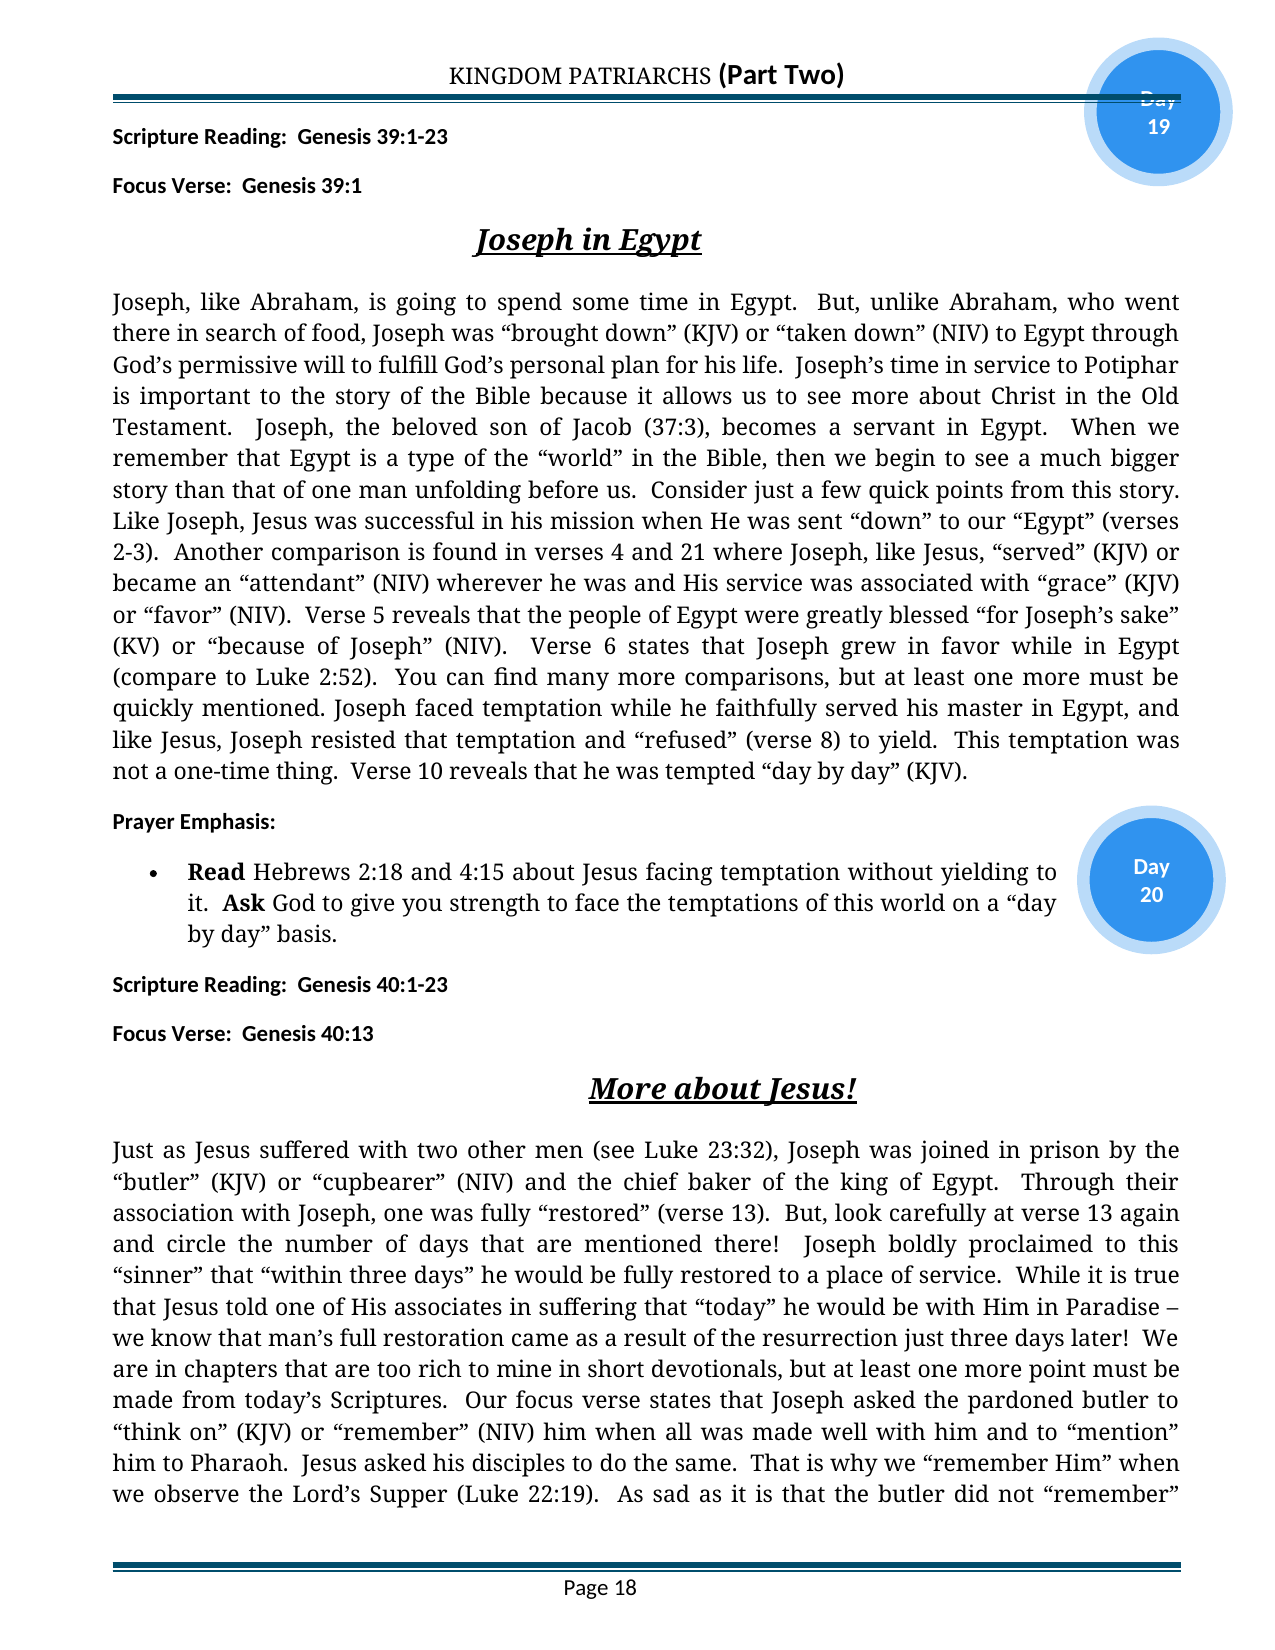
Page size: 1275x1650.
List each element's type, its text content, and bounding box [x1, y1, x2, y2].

text Joseph, like Abraham, is going to spend some time in Egypt. But, unlike Abraham, who went there in search of food, Joseph was “brought down” (KJV) or “taken down” (NIV) to Egypt through God’s permissive will to fulfill God’s personal plan for his life. Joseph’s time in service to Potiphar is important to the story of the Bible because it allows us to see more about Christ in the Old Testament. Joseph, the beloved son of Jacob (37:3), becomes a servant in Egypt. When we remember that Egypt is a type of the “world” in the Bible, then we begin to see a much bigger story than that of one man unfolding before us. Consider just a few quick points from this story. Like Joseph, Jesus was successful in his mission when He was sent “down” to our “Egypt” (verses 2-3). Another comparison is found in verses 4 and 21 where Joseph, like Jesus, “served” (KJV) or became an “attendant” (NIV) wherever he was and His service was associated with “grace” (KJV) or “favor” (NIV). Verse 5 reveals that the people of Egypt were greatly blessed “for Joseph’s sake” (KV) or “because of Joseph” (NIV). Verse 6 states that Joseph grew in favor while in Egypt (compare to Luke 2:52). You can find many more comparisons, but at least one more must be quickly mentioned. Joseph faced temptation while he faithfully served his master in Egypt, and like Jesus, Joseph resisted that temptation and “refused” (verse 8) to yield. This temptation was not a one-time thing. Verse 10 reveals that he was tempted “day by day” (KJV). [112, 286, 1181, 786]
text More about Jesus! [112, 1068, 1181, 1108]
text Scripture Reading: Genesis 40:1-23 [112, 970, 1181, 998]
text Focus Verse: Genesis 39:1 [112, 171, 1181, 199]
text Scripture Reading: Genesis 39:1-23 [112, 122, 1181, 150]
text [112, 1134, 1181, 1509]
list Read Hebrews 2:18 and 4:15 about Jesus facing temptation without yielding to it. Ask God to give you strength to face the temptations of this world on a “day by day” basis. [150, 856, 1181, 949]
text Joseph in Egypt [112, 219, 1181, 259]
text Prayer Emphasis: [112, 807, 1181, 835]
text Focus Verse: Genesis 40:13 [112, 1019, 1181, 1047]
